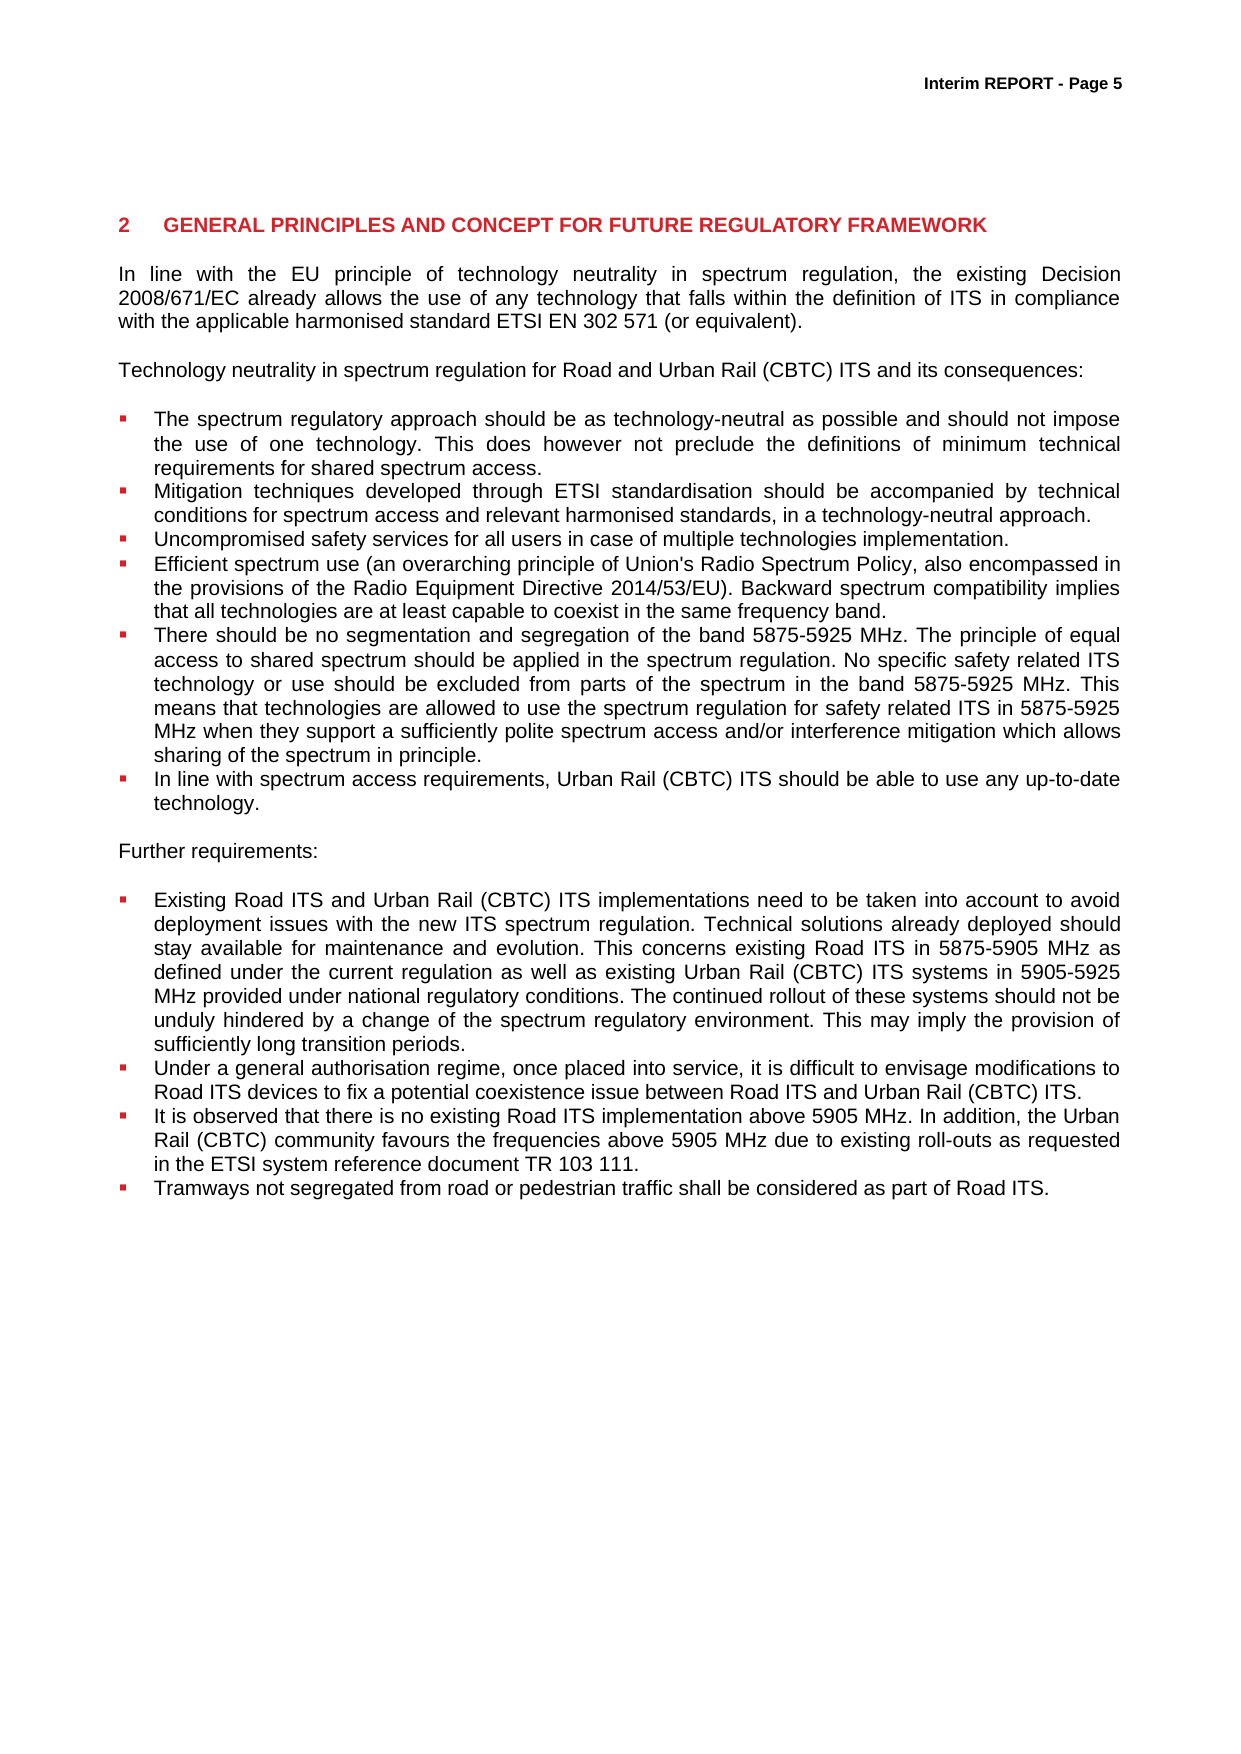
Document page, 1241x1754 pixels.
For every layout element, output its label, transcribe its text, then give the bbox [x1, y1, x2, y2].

subtitle General principles and concept for future regulatory framework [118, 212, 1122, 236]
text Under a general authorisation regime, once placed into service, it is difficult to envisage modifications to Road ITS devices to fix a potential coexistence issue between Road ITS and Urban Rail (CBTC) ITS. [118, 1056, 1122, 1104]
text Uncompromised safety services for all users in case of multiple technologies implementation. [118, 527, 1122, 551]
text Mitigation techniques developed through ETSI standardisation should be accompanied by technical conditions for spectrum access and relevant harmonised standards, in a technology-neutral approach. [118, 479, 1122, 527]
text Tramways not segregated from road or pedestrian traffic shall be considered as part of Road ITS. [118, 1176, 1122, 1200]
text There should be no segmentation and segregation of the band 5875-5925 MHz. The principle of equal access to shared spectrum should be applied in the spectrum regulation. No specific safety related ITS technology or use should be excluded from parts of the spectrum in the band 5875-5925 MHz. This means that technologies are allowed to use the spectrum regulation for safety related ITS in 5875-5925 MHz when they support a sufficiently polite spectrum access and/or interference mitigation which allows sharing of the spectrum in principle. [118, 623, 1122, 767]
text The spectrum regulatory approach should be as technology-neutral as possible and should not impose the use of one technology. This does however not preclude the definitions of minimum technical requirements for shared spectrum access. [118, 407, 1122, 479]
text Technology neutrality in spectrum regulation for Road and Urban Rail (CBTC) ITS and its consequences: [118, 358, 1122, 382]
text Efficient spectrum use (an overarching principle of Union's Radio Spectrum Policy, also encompassed in the provisions of the Radio Equipment Directive 2014/53/EU). Backward spectrum compatibility implies that all technologies are at least capable to coexist in the same frequency band. [118, 551, 1122, 623]
text It is observed that there is no existing Road ITS implementation above 5905 MHz. In addition, the Urban Rail (CBTC) community favours the frequencies above 5905 MHz due to existing roll-outs as requested in the ETSI system reference document TR 103 111. [118, 1104, 1122, 1176]
text In line with the EU principle of technology neutrality in spectrum regulation, the existing Decision 2008/671/EC already allows the use of any technology that falls within the definition of ITS in compliance with the applicable harmonised standard ETSI EN 302 571 (or equivalent). [118, 261, 1122, 333]
text Existing Road ITS and Urban Rail (CBTC) ITS implementations need to be taken into account to avoid deployment issues with the new ITS spectrum regulation. Technical solutions already deployed should stay available for maintenance and evolution. This concerns existing Road ITS in 5875-5905 MHz as defined under the current regulation as well as existing Urban Rail (CBTC) ITS systems in 5905-5925 MHz provided under national regulatory conditions. The continued rollout of these systems should not be unduly hindered by a change of the spectrum regulatory environment. This may imply the provision of sufficiently long transition periods. [118, 888, 1122, 1056]
text Further requirements: [118, 839, 1122, 863]
text In line with spectrum access requirements, Urban Rail (CBTC) ITS should be able to use any up-to-date technology. [118, 767, 1122, 815]
